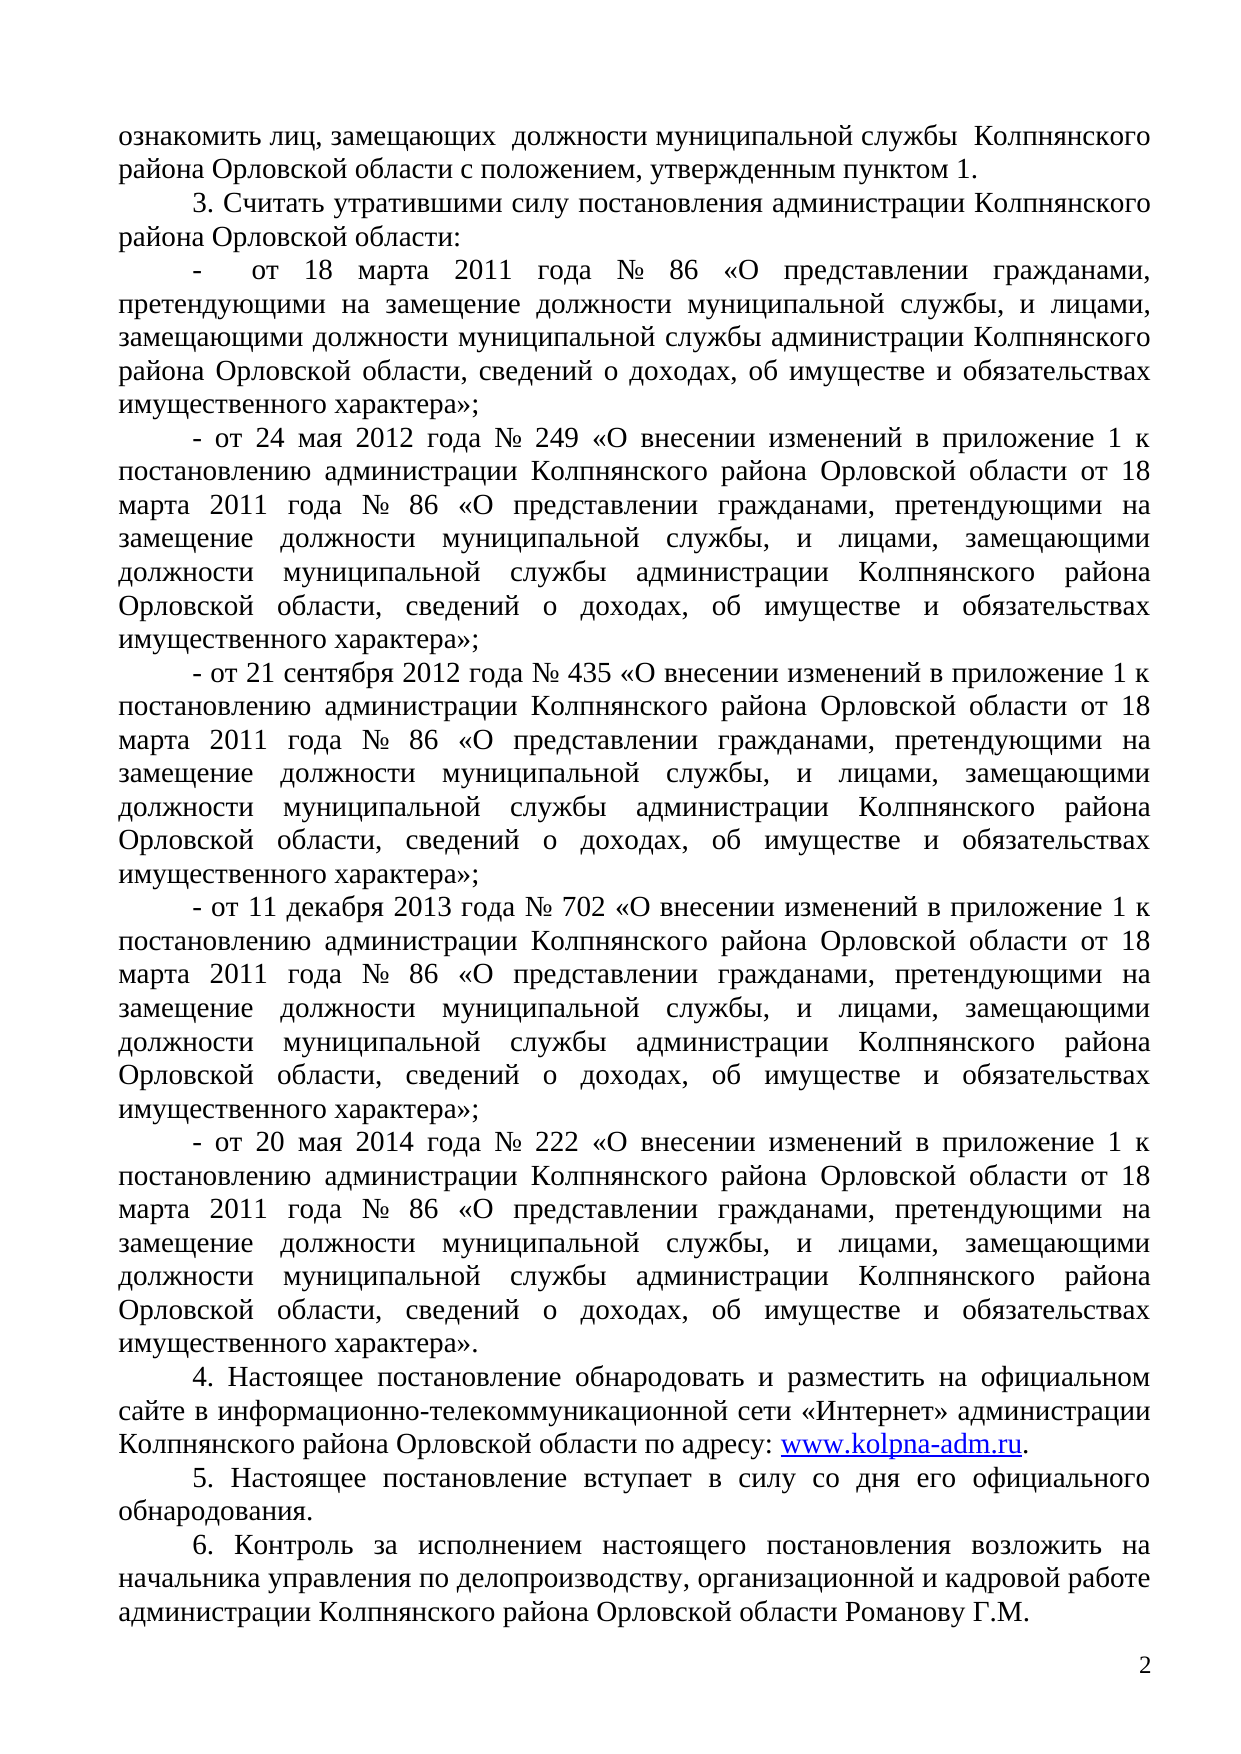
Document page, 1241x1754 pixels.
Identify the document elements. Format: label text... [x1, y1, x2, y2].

text 4. Настоящее постановление обнародовать и разместить на официальном сайте в информационно-телекоммуникационной сети «Интернет» администрации Колпнянского района Орловской области по адресу: www.kolpna-adm.ru. [118, 1359, 1152, 1460]
text - от 20 мая 2014 года № 222 «О внесении изменений в приложение 1 к постановлению администрации Колпнянского района Орловской области от 18 марта 2011 года № 86 «О представлении гражданами, претендующими на замещение должности муниципальной службы, и лицами, замещающими должности муниципальной службы администрации Колпнянского района Орловской области, сведений о доходах, об имуществе и обязательствах имущественного характера». [118, 1124, 1152, 1359]
text - от 21 сентября 2012 года № 435 «О внесении изменений в приложение 1 к постановлению администрации Колпнянского района Орловской области от 18 марта 2011 года № 86 «О представлении гражданами, претендующими на замещение должности муниципальной службы, и лицами, замещающими должности муниципальной службы администрации Колпнянского района Орловской области, сведений о доходах, об имуществе и обязательствах имущественного характера»; [118, 655, 1152, 889]
text - от 11 декабря 2013 года № 702 «О внесении изменений в приложение 1 к постановлению администрации Колпнянского района Орловской области от 18 марта 2011 года № 86 «О представлении гражданами, претендующими на замещение должности муниципальной службы, и лицами, замещающими должности муниципальной службы администрации Колпнянского района Орловской области, сведений о доходах, об имуществе и обязательствах имущественного характера»; [118, 889, 1152, 1124]
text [118, 118, 1152, 185]
text 5. Настоящее постановление вступает в силу со дня его официального обнародования. [118, 1460, 1152, 1527]
text 6. Контроль за исполнением настоящего постановления возложить на начальника управления по делопроизводству, организационной и кадровой работе администрации Колпнянского района Орловской области Романову Г.М. [118, 1527, 1152, 1627]
text 3. Считать утратившими силу постановления администрации Колпнянского района Орловской области: [118, 185, 1152, 252]
text - от 24 мая 2012 года № 249 «О внесении изменений в приложение 1 к постановлению администрации Колпнянского района Орловской области от 18 марта 2011 года № 86 «О представлении гражданами, претендующими на замещение должности муниципальной службы, и лицами, замещающими должности муниципальной службы администрации Колпнянского района Орловской области, сведений о доходах, об имуществе и обязательствах имущественного характера»; [118, 420, 1152, 655]
text - от 18 марта 2011 года № 86 «О представлении гражданами, претендующими на замещение должности муниципальной службы, и лицами, замещающими должности муниципальной службы администрации Колпнянского района Орловской области, сведений о доходах, об имуществе и обязательствах имущественного характера»; [118, 252, 1152, 420]
